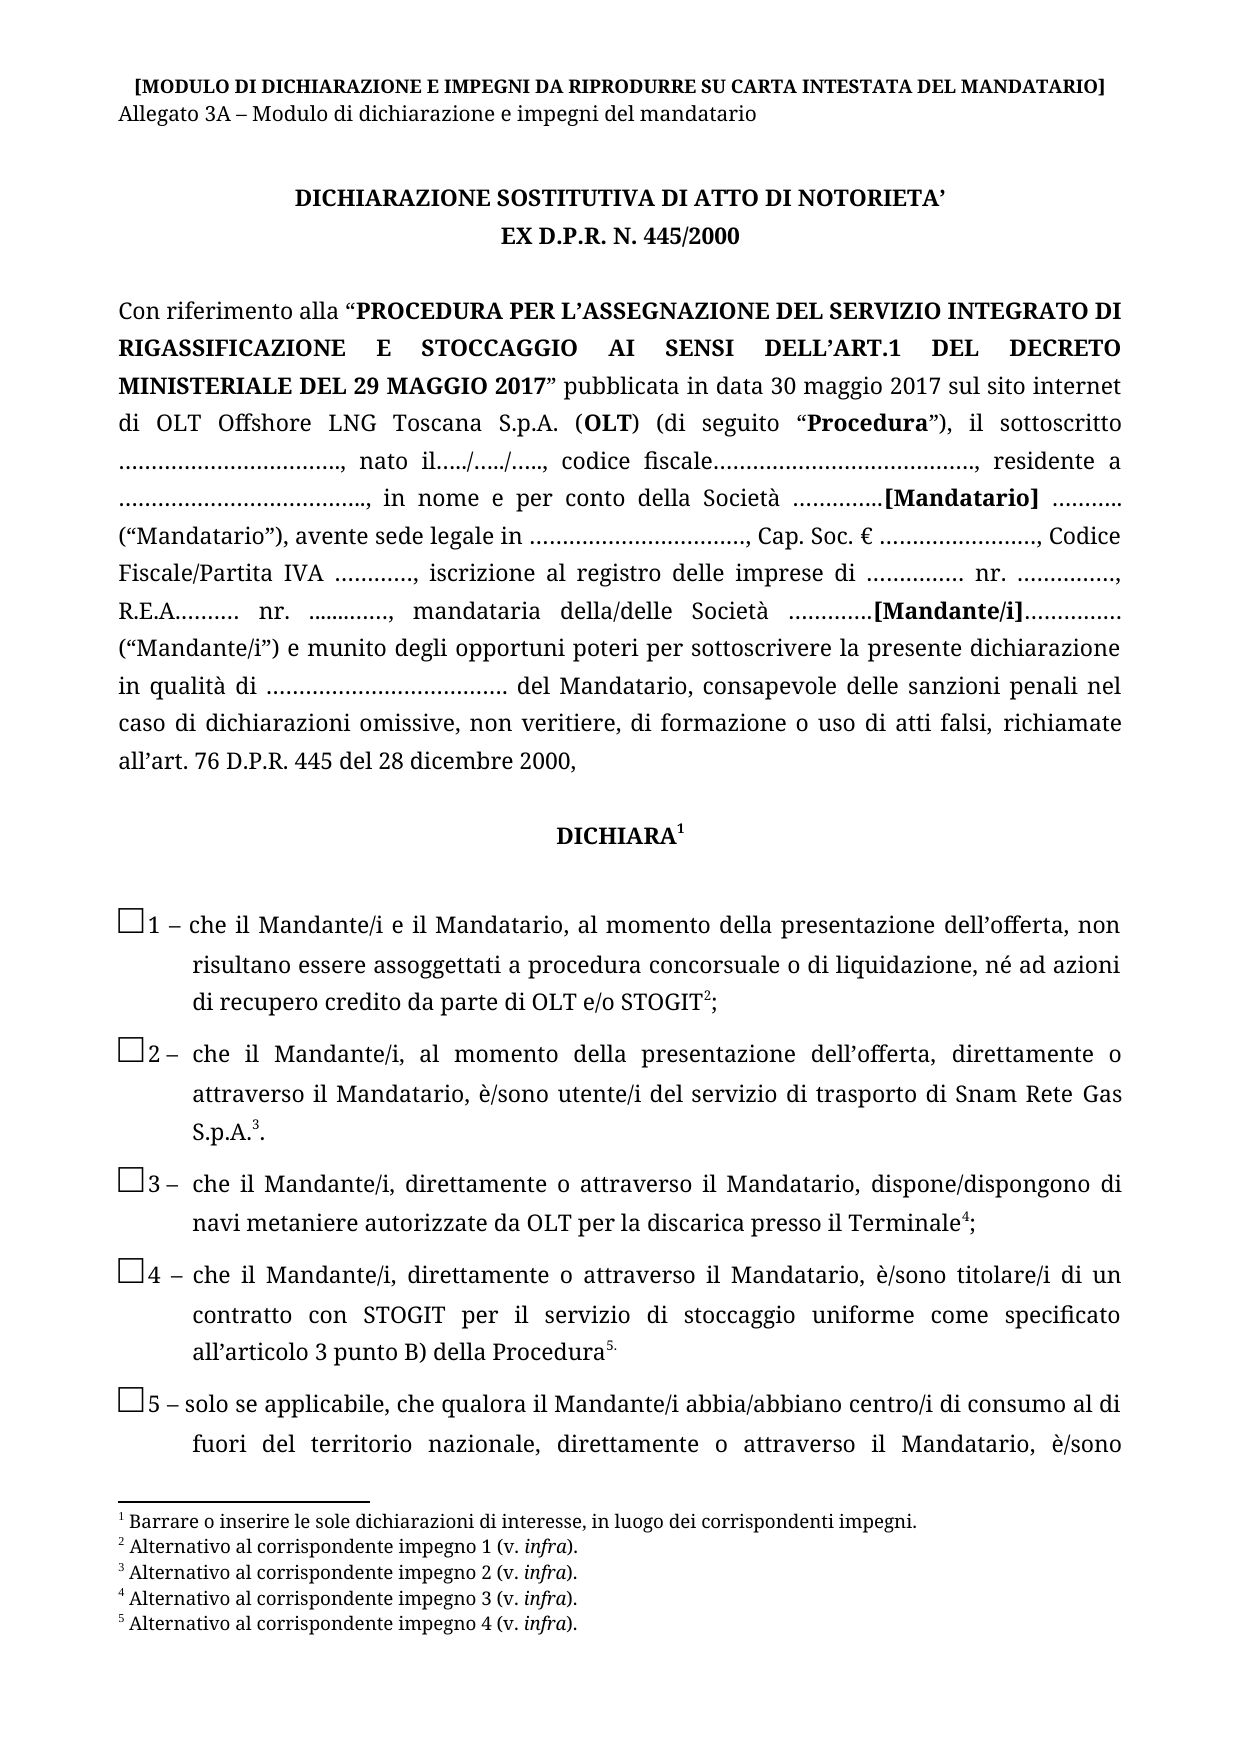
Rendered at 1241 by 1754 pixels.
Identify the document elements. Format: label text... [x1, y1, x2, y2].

text Con riferimento alla “PROCEDURA PER L’ASSEGNAZIONE DEL SERVIZIO INTEGRATO DI RIGASSIFICAZIONE E STOCCAGGIO AI SENSI DELL’ART.1 DEL DECRETO MINISTERIALE DEL 29 MAGGIO 2017” pubblicata in data 30 maggio 2017 sul sito internet di OLT Offshore LNG Toscana S.p.A. (OLT) (di seguito “Procedura”), il sottoscritto ……………………………., nato il…../…../….., codice fiscale…………………………………., residente a ……………………………….., in nome e per conto della Società …………..[Mandatario] ……….. (“Mandatario”), avente sede legale in ……………………………, Cap. Soc. € ……………………, Codice Fiscale/Partita IVA …………, iscrizione al registro delle imprese di …………… nr. ……………, R.E.A.……… nr. .......……, mandataria della/delle Società ………….[Mandante/i]……………(“Mandante/i”) e munito degli opportuni poteri per sottoscrivere la presente dichiarazione in qualità di ………………………………. del Mandatario, consapevole delle sanzioni penali nel caso di dichiarazioni omissive, non veritiere, di formazione o uso di atti falsi, richiamate all’art. 76 D.P.R. 445 del 28 dicembre 2000, [118, 294, 1122, 776]
text EX D.P.R. N. 445/2000 [118, 219, 1122, 251]
text DICHIARA [118, 819, 1122, 851]
list 4 – che il Mandante/i, direttamente o attraverso il Mandatario, è/sono titolare/i di un contratto con STOGIT per il servizio di stoccaggio uniforme come specificato all’articolo 3 punto B) della Procedura. [118, 1244, 1122, 1367]
list 1 – che il Mandante/i e il Mandatario, al momento della presentazione dell’offerta, non risultano essere assoggettati a procedura concorsuale o di liquidazione, né ad azioni di recupero credito da parte di OLT e/o STOGIT; [118, 894, 1122, 1017]
list 3 – che il Mandante/i, direttamente o attraverso il Mandatario, dispone/dispongono di navi metaniere autorizzate da OLT per la discarica presso il Terminale; [118, 1153, 1122, 1238]
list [118, 1374, 1122, 1459]
text DICHIARAZIONE SOSTITUTIVA DI ATTO DI NOTORIETA’ [118, 182, 1122, 213]
list 2 – che il Mandante/i, al momento della presentazione dell’offerta, direttamente o attraverso il Mandatario, è/sono utente/i del servizio di trasporto di Snam Rete Gas S.p.A.. [118, 1024, 1122, 1147]
